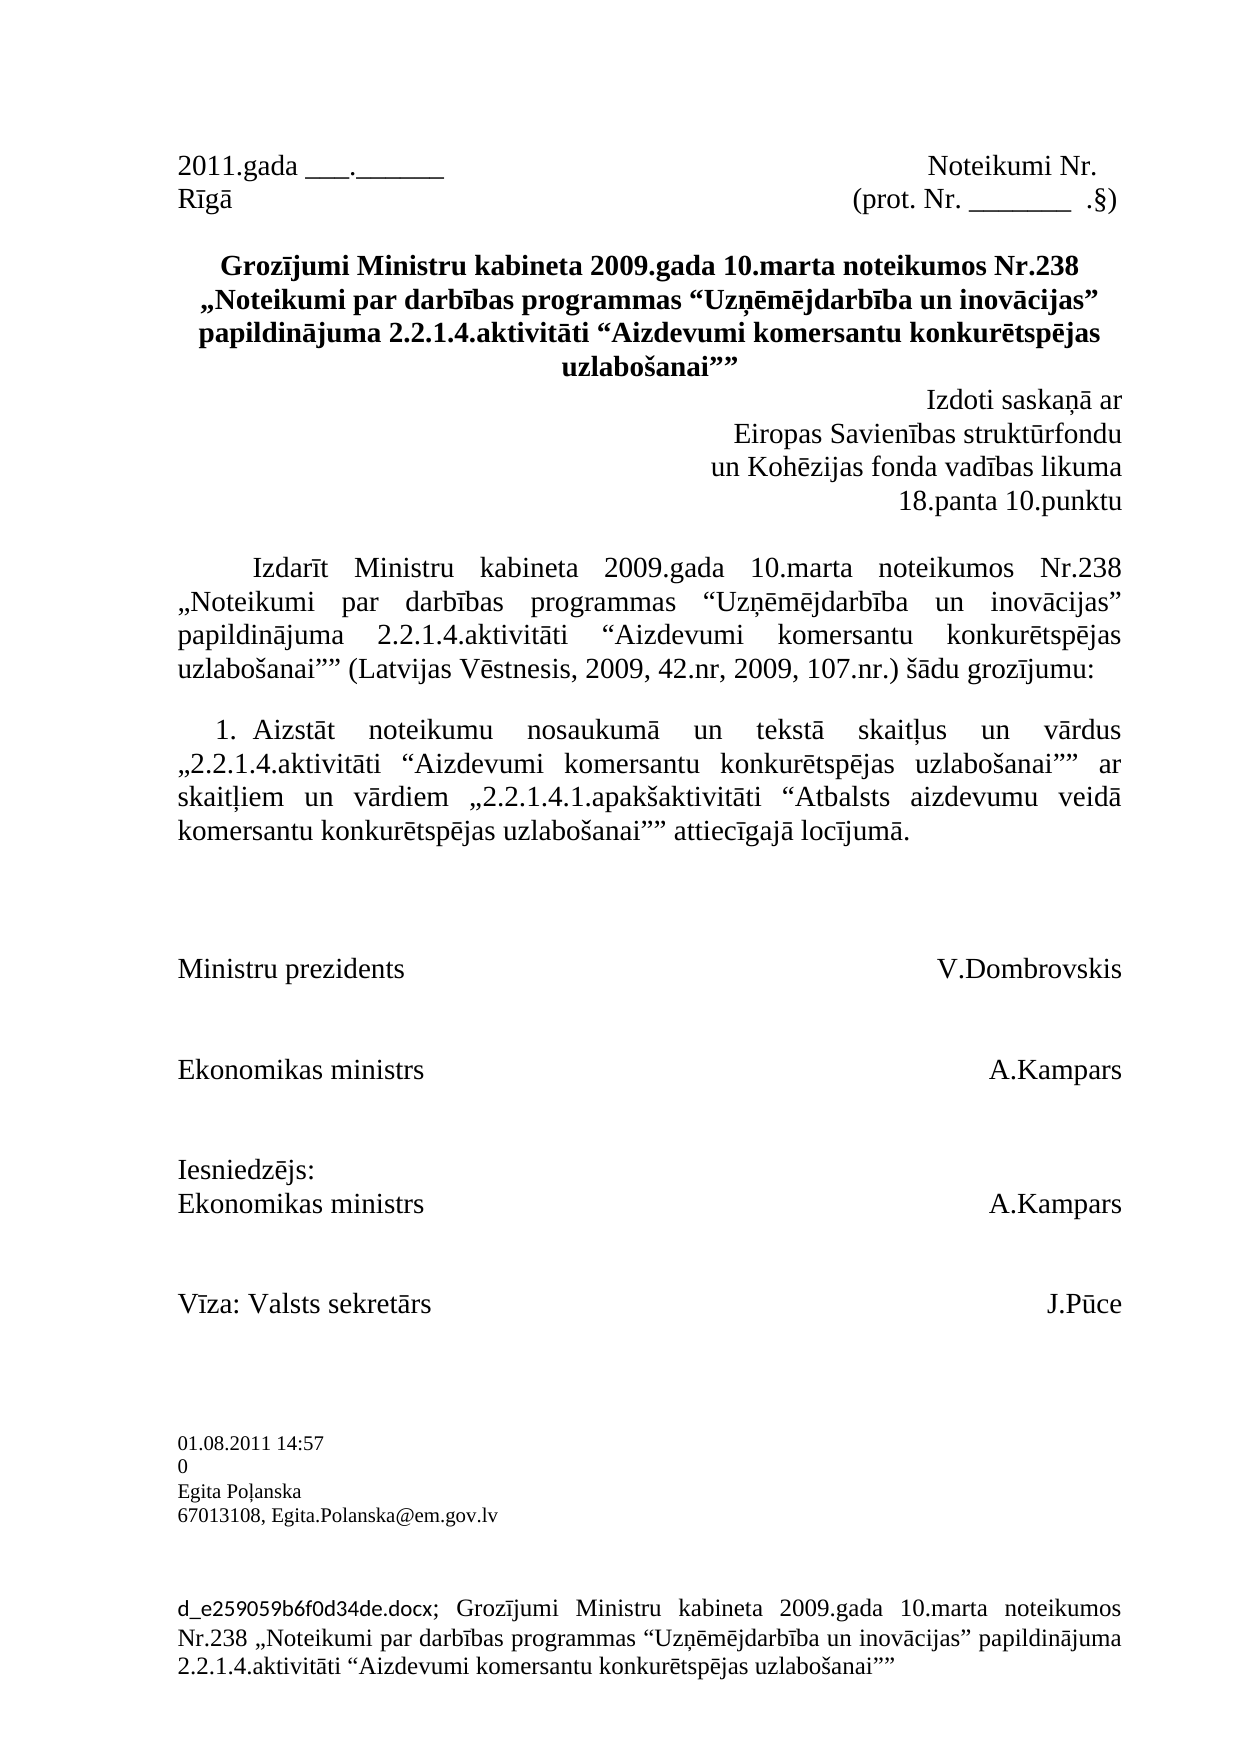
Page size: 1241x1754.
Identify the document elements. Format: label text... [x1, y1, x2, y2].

text un Kohēzijas fonda vadības likuma [177, 449, 1122, 483]
list Aizstāt noteikumu nosaukumā un tekstā skaitļus un vārdus „2.2.1.4.aktivitāti “Aizdevumi komersantu konkurētspējas uzlabošanai”” ar skaitļiem un vārdiem „2.2.1.4.1.apakšaktivitāti “Atbalsts aizdevumu veidā komersantu konkurētspējas uzlabošanai”” attiecīgajā locījumā. [177, 712, 1122, 847]
text Rīgā (prot. Nr. _______ .§) [177, 181, 1122, 215]
text Ministru prezidents V.Dombrovskis [177, 951, 1122, 985]
text 01.08.2011 14:57 [177, 1430, 1122, 1454]
text Egita Poļanska [177, 1478, 1122, 1503]
text Ekonomikas ministrs A.Kampars [177, 1052, 1122, 1085]
text Grozījumi Ministru kabineta 2009.gada 10.marta noteikumos Nr.238 „Noteikumi par darbības programmas “Uzņēmējdarbība un inovācijas” papildinājuma 2.2.1.4.aktivitāti “Aizdevumi komersantu konkurētspējas uzlabošanai”” [177, 248, 1122, 382]
text Vīza: Valsts sekretārs J.Pūce [177, 1287, 1122, 1320]
text Eiropas Savienības struktūrfondu [177, 416, 1122, 449]
text 18.panta 10.punktu [177, 483, 1122, 517]
text Iesniedzējs: [177, 1152, 1122, 1186]
text 2011.gada ___.______ Noteikumi Nr. [177, 148, 1122, 181]
text 67013108, Egita.Polanska@em.gov.lv [177, 1503, 1122, 1527]
text Ekonomikas ministrs A.Kampars [177, 1186, 1122, 1219]
text Izdarīt Ministru kabineta 2009.gada 10.marta noteikumos Nr.238 „Noteikumi par darbības programmas “Uzņēmējdarbība un inovācijas” papildinājuma 2.2.1.4.aktivitāti “Aizdevumi komersantu konkurētspējas uzlabošanai”” (Latvijas Vēstnesis, 2009, 42.nr, 2009, 107.nr.) šādu grozījumu: [177, 550, 1122, 684]
text Izdoti saskaņā ar [177, 382, 1122, 416]
